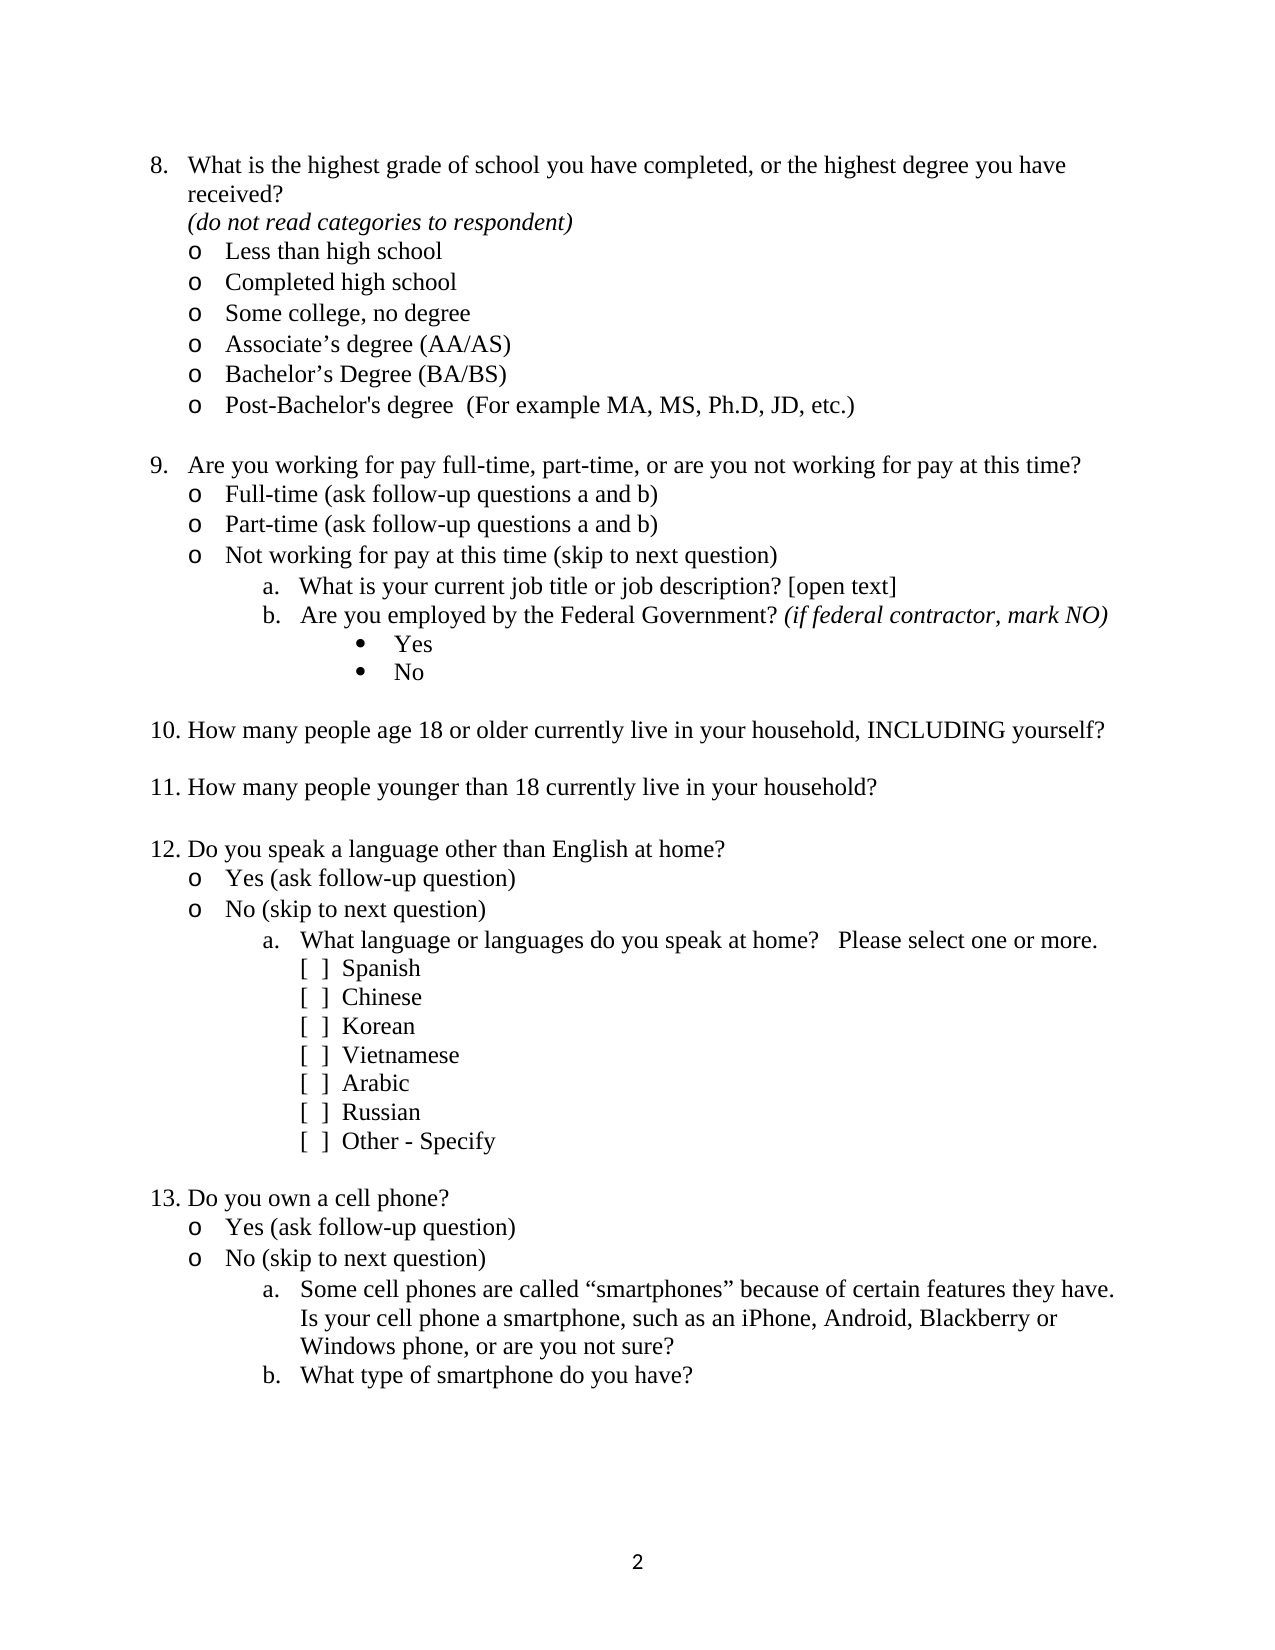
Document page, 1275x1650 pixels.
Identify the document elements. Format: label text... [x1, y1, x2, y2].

list Yes (ask follow-up question) [187, 863, 1125, 894]
list Yes [356, 629, 1125, 657]
list Completed high school [187, 267, 1125, 298]
list Less than high school [187, 236, 1125, 267]
list Associate’s degree (AA/AS) [187, 329, 1125, 359]
list a. What is your current job title or job description? [open text] [262, 571, 1125, 600]
text (do not read categories to respondent) [187, 207, 1125, 236]
list Bachelor’s Degree (BA/BS) [187, 359, 1125, 390]
list Some cell phones are called “smartphones” because of certain features they have. Is your cell phone a smartphone, such as an iPhone, Android, Blackberry or Windows phone, or are you not sure? [262, 1274, 1125, 1360]
list What is the highest grade of school you have completed, or the highest degree you have received? [150, 150, 1125, 207]
list No (skip to next question) [187, 894, 1125, 925]
list No [356, 657, 1125, 686]
list Post-Bachelor's degree (For example MA, MS, Ph.D, JD, etc.) [187, 390, 1125, 421]
list [ ] Vietnamese [300, 1040, 1125, 1068]
list Not working for pay at this time (skip to next question) [187, 540, 1125, 571]
list How many people younger than 18 currently live in your household? [150, 772, 1125, 801]
list Some college, no degree [187, 298, 1125, 329]
list Full-time (ask follow-up questions a and b) [187, 479, 1125, 509]
list Part-time (ask follow-up questions a and b) [187, 509, 1125, 540]
list [ ] Russian [300, 1097, 1125, 1126]
list No (skip to next question) [187, 1243, 1125, 1274]
list [ ] Spanish [300, 953, 1125, 982]
list What language or languages do you speak at home? Please select one or more. [262, 925, 1125, 953]
list What type of smartphone do you have? [262, 1360, 1125, 1389]
list [ ] Chinese [300, 982, 1125, 1011]
list Yes (ask follow-up question) [187, 1212, 1125, 1243]
list Are you working for pay full-time, part-time, or are you not working for pay at this time? [150, 450, 1125, 479]
list [ ] Arabic [300, 1068, 1125, 1097]
list Do you speak a language other than English at home? [150, 834, 1125, 863]
list How many people age 18 or older currently live in your household, INCLUDING yourself? [150, 715, 1125, 744]
list [ ] Other - Specify [225, 1126, 1125, 1155]
list [ ] Korean [300, 1011, 1125, 1040]
list Do you own a cell phone? [150, 1183, 1125, 1212]
list Are you employed by the Federal Government? (if federal contractor, mark NO) [262, 600, 1125, 629]
